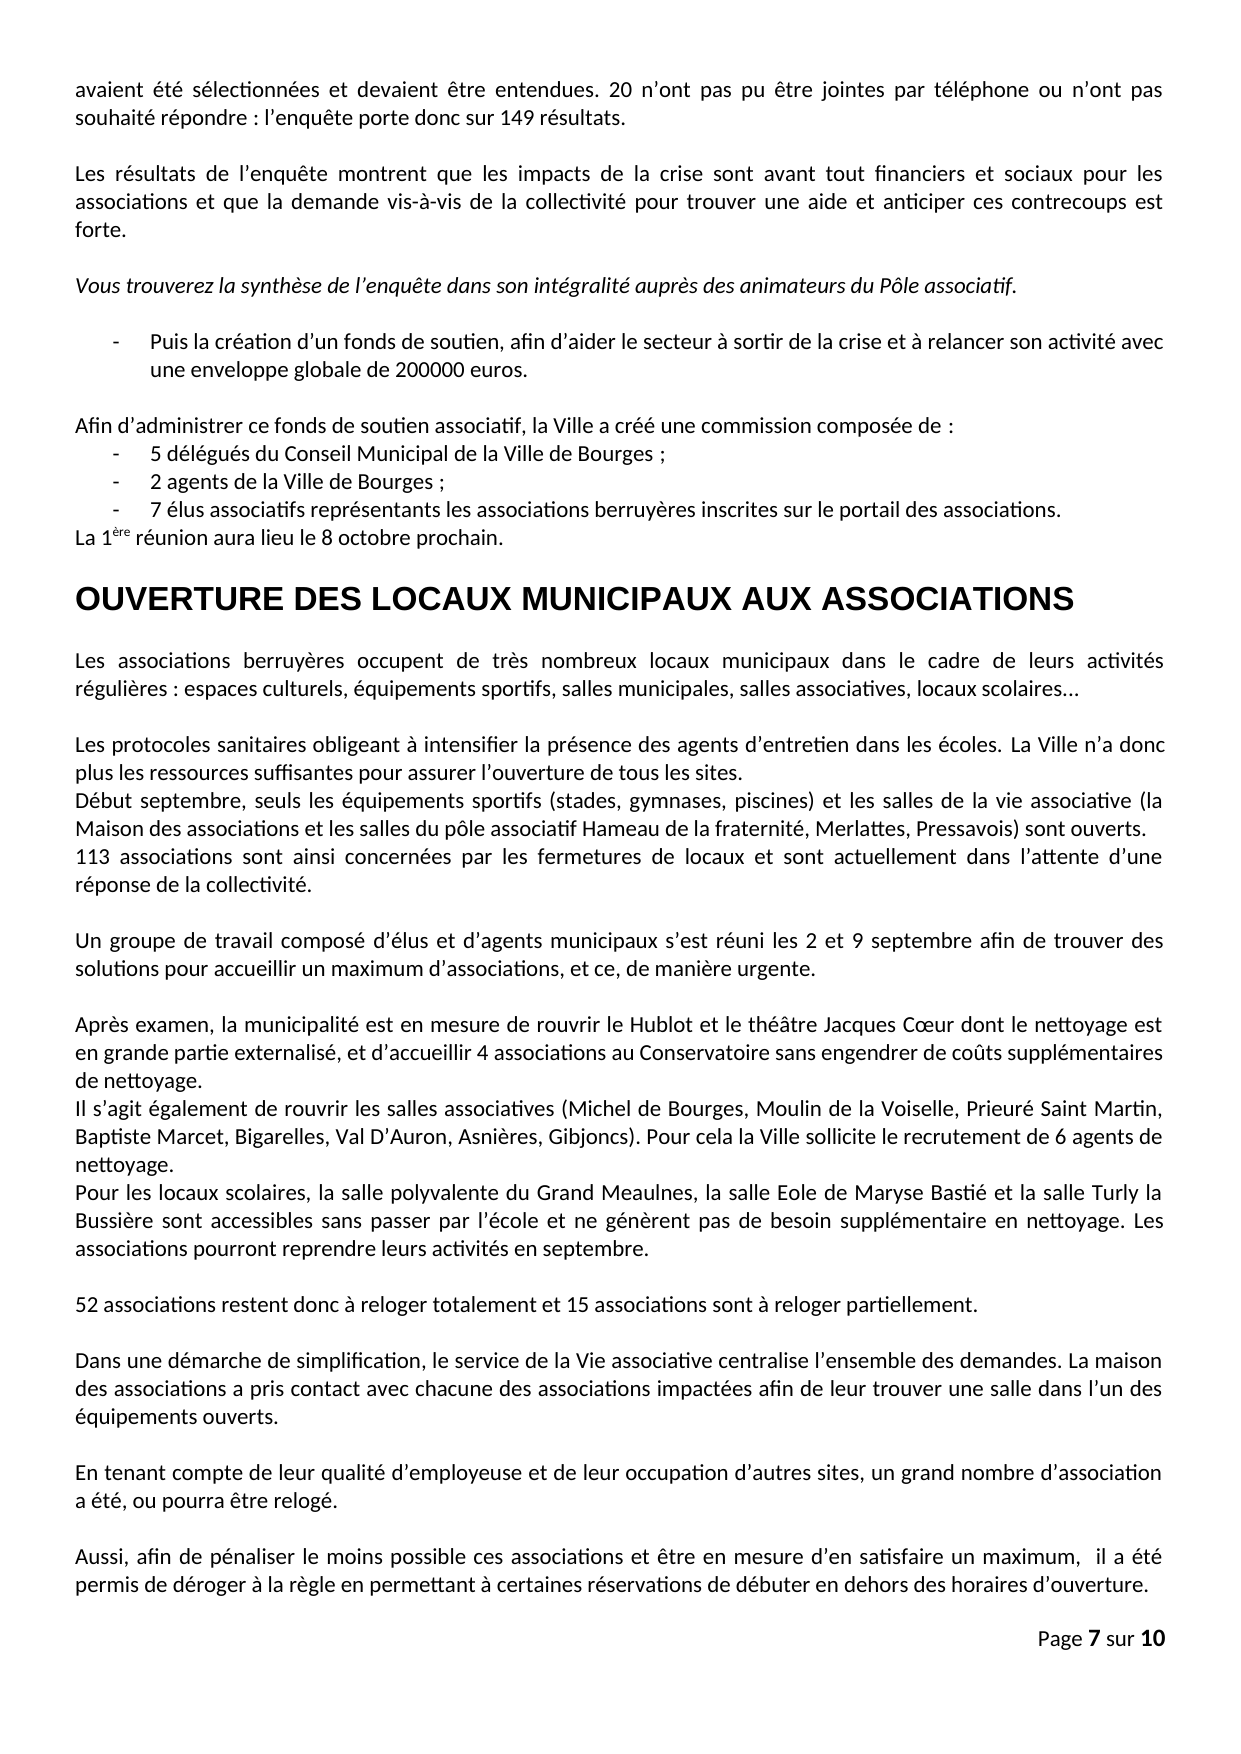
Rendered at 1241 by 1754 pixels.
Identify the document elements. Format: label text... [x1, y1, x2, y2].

text Pour les locaux scolaires, la salle polyvalente du Grand Meaulnes, la salle Eole de Maryse Bastié et la salle Turly la Bussière sont accessibles sans passer par l’école et ne génèrent pas de besoin supplémentaire en nettoyage. Les associations pourront reprendre leurs activités en septembre. [75, 1178, 1165, 1262]
list Puis la création d’un fonds de soutien, afin d’aider le secteur à sortir de la crise et à relancer son activité avec une enveloppe globale de 200000 euros. [112, 327, 1165, 383]
text Début septembre, seuls les équipements sportifs (stades, gymnases, piscines) et les salles de la vie associative (la Maison des associations et les salles du pôle associatif Hameau de la fraternité, Merlattes, Pressavois) sont ouverts. [75, 786, 1165, 842]
list 5 délégués du Conseil Municipal de la Ville de Bourges ; [112, 439, 1165, 467]
text Les associations berruyères occupent de très nombreux locaux municipaux dans le cadre de leurs activités régulières : espaces culturels, équipements sportifs, salles municipales, salles associatives, locaux scolaires... [75, 646, 1165, 702]
text Vous trouverez la synthèse de l’enquête dans son intégralité auprès des animateurs du Pôle associatif. [75, 271, 1165, 299]
text Dans une démarche de simplification, le service de la Vie associative centralise l’ensemble des demandes. La maison des associations a pris contact avec chacune des associations impactées afin de leur trouver une salle dans l’un des équipements ouverts. [75, 1346, 1165, 1430]
text Les résultats de l’enquête montrent que les impacts de la crise sont avant tout financiers et sociaux pour les associations et que la demande vis-à-vis de la collectivité pour trouver une aide et anticiper ces contrecoups est forte. [75, 159, 1165, 243]
text Afin d’administrer ce fonds de soutien associatif, la Ville a créé une commission composée de : [75, 411, 1165, 439]
text En tenant compte de leur qualité d’employeuse et de leur occupation d’autres sites, un grand nombre d’association a été, ou pourra être relogé. [75, 1458, 1165, 1514]
text Les protocoles sanitaires obligeant à intensifier la présence des agents d’entretien dans les écoles. La Ville n’a donc plus les ressources suffisantes pour assurer l’ouverture de tous les sites. [75, 730, 1165, 786]
text La 1ère réunion aura lieu le 8 octobre prochain. [75, 523, 1165, 551]
text Après examen, la municipalité est en mesure de rouvrir le Hublot et le théâtre Jacques Cœur dont le nettoyage est en grande partie externalisé, et d’accueillir 4 associations au Conservatoire sans engendrer de coûts supplémentaires de nettoyage. [75, 1010, 1165, 1094]
text Un groupe de travail composé d’élus et d’agents municipaux s’est réuni les 2 et 9 septembre afin de trouver des solutions pour accueillir un maximum d’associations, et ce, de manière urgente. [75, 926, 1165, 982]
text Il s’agit également de rouvrir les salles associatives (Michel de Bourges, Moulin de la Voiselle, Prieuré Saint Martin, Baptiste Marcet, Bigarelles, Val D’Auron, Asnières, Gibjoncs). Pour cela la Ville sollicite le recrutement de 6 agents de nettoyage. [75, 1094, 1165, 1178]
text OUVERTURE DES LOCAUX MUNICIPAUX AUX ASSOCIATIONS [75, 579, 1165, 618]
text 52 associations restent donc à reloger totalement et 15 associations sont à reloger partiellement. [75, 1290, 1165, 1318]
list 7 élus associatifs représentants les associations berruyères inscrites sur le portail des associations. [112, 495, 1165, 523]
text Aussi, afin de pénaliser le moins possible ces associations et être en mesure d’en satisfaire un maximum, il a été permis de déroger à la règle en permettant à certaines réservations de débuter en dehors des horaires d’ouverture. [75, 1542, 1165, 1598]
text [75, 75, 1165, 131]
text 113 associations sont ainsi concernées par les fermetures de locaux et sont actuellement dans l’attente d’une réponse de la collectivité. [75, 842, 1165, 898]
list 2 agents de la Ville de Bourges ; [112, 467, 1165, 495]
